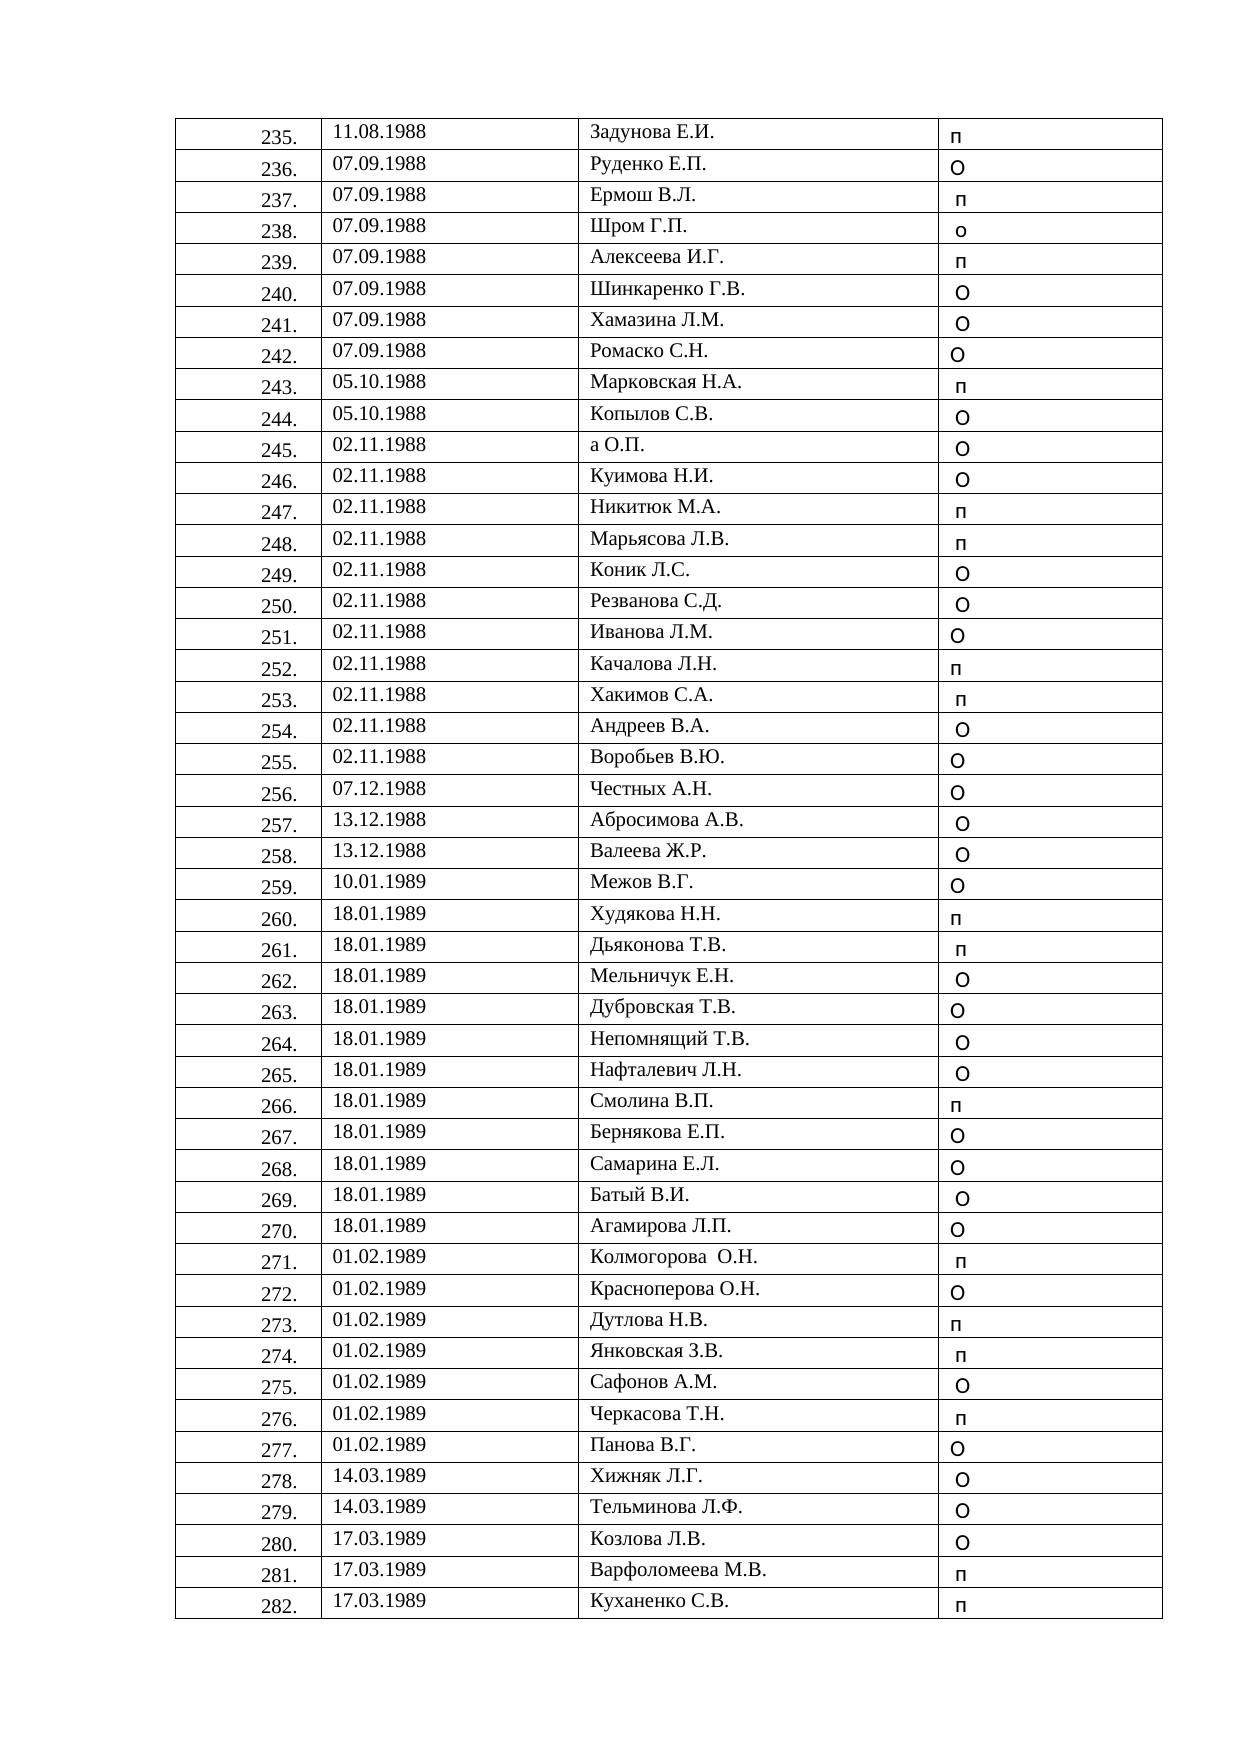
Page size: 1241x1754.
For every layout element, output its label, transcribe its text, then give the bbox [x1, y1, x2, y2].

table_cell 01.02.1989 [322, 1275, 578, 1306]
table_cell п [939, 369, 1162, 399]
table_cell О [939, 307, 1162, 337]
table_cell [176, 1463, 321, 1493]
table_cell О [939, 619, 1162, 649]
table_cell 18.01.1989 [322, 900, 578, 931]
table_cell О [939, 1025, 1162, 1056]
table_cell [176, 1150, 321, 1181]
table_cell [176, 932, 321, 962]
table_cell 07.09.1988 [322, 182, 578, 212]
table_cell [176, 1244, 321, 1274]
table_cell Хакимов С.А. [579, 682, 938, 712]
table_cell Алексеева И.Г. [579, 244, 938, 274]
table_cell Смолина В.П. [579, 1088, 938, 1118]
table_cell 07.09.1988 [322, 338, 578, 368]
table_cell 17.03.1989 [322, 1588, 578, 1618]
table_cell 18.01.1989 [322, 1182, 578, 1212]
table_cell 02.11.1988 [322, 650, 578, 681]
table_cell [176, 369, 321, 399]
table_cell О [939, 557, 1162, 587]
table_cell о [939, 213, 1162, 243]
table_cell О [939, 807, 1162, 837]
table_cell 01.02.1989 [322, 1244, 578, 1274]
table_cell п [939, 932, 1162, 962]
table_cell [176, 1213, 321, 1243]
table_cell О [939, 963, 1162, 993]
table_cell Шром Г.П. [579, 213, 938, 243]
table_cell 02.11.1988 [322, 682, 578, 712]
table_cell О [939, 994, 1162, 1024]
table_cell [176, 463, 321, 493]
table_cell [176, 1025, 321, 1056]
table_cell Батый В.И. [579, 1182, 938, 1212]
table_cell 01.02.1989 [322, 1307, 578, 1337]
table_cell 10.01.1989 [322, 869, 578, 899]
table_cell [176, 900, 321, 931]
table_cell [176, 619, 321, 649]
table_cell [176, 1588, 321, 1618]
table_cell О [939, 1213, 1162, 1243]
table_cell [176, 1275, 321, 1306]
table_cell Честных А.Н. [579, 775, 938, 806]
table_cell 02.11.1988 [322, 494, 578, 524]
table_cell [176, 744, 321, 774]
table_cell [176, 119, 321, 149]
table_cell [176, 1557, 321, 1587]
table_cell Андреев В.А. [579, 713, 938, 743]
table_cell п [939, 1338, 1162, 1368]
table_cell [176, 1400, 321, 1431]
table_cell [176, 275, 321, 306]
table_cell [176, 1338, 321, 1368]
table_cell [176, 213, 321, 243]
table_cell О [939, 588, 1162, 618]
table_cell 01.02.1989 [322, 1338, 578, 1368]
table_cell [176, 588, 321, 618]
table_cell [176, 557, 321, 587]
table_cell [176, 807, 321, 837]
table_cell [176, 650, 321, 681]
table_cell Ермош В.Л. [579, 182, 938, 212]
table_cell [176, 838, 321, 868]
table_cell а О.П. [579, 432, 938, 462]
table_cell Козлова Л.В. [579, 1525, 938, 1556]
table_cell 05.10.1988 [322, 400, 578, 431]
table_cell 14.03.1989 [322, 1494, 578, 1524]
table_cell О [939, 400, 1162, 431]
table_cell 18.01.1989 [322, 1057, 578, 1087]
table_cell О [939, 275, 1162, 306]
table_cell [176, 1369, 321, 1399]
table_cell Никитюк М.А. [579, 494, 938, 524]
table_cell О [939, 1150, 1162, 1181]
table_cell п [939, 1244, 1162, 1274]
table_cell 02.11.1988 [322, 588, 578, 618]
table_cell О [939, 1119, 1162, 1149]
table_cell 07.09.1988 [322, 150, 578, 181]
table_cell Янковская З.В. [579, 1338, 938, 1368]
table_cell [176, 1432, 321, 1462]
table_cell О [939, 869, 1162, 899]
table_cell Руденко Е.П. [579, 150, 938, 181]
table_cell п [939, 494, 1162, 524]
table_cell Агамирова Л.П. [579, 1213, 938, 1243]
table_cell [176, 1088, 321, 1118]
table_cell 01.02.1989 [322, 1432, 578, 1462]
table_cell О [939, 1275, 1162, 1306]
table_cell Межов В.Г. [579, 869, 938, 899]
table_cell 02.11.1988 [322, 463, 578, 493]
table_cell 18.01.1989 [322, 963, 578, 993]
table_cell О [939, 1463, 1162, 1493]
table_cell 05.10.1988 [322, 369, 578, 399]
table_cell О [939, 150, 1162, 181]
table_cell 07.09.1988 [322, 213, 578, 243]
table_cell О [939, 1525, 1162, 1556]
table_cell Варфоломеева М.В. [579, 1557, 938, 1587]
table_cell [176, 338, 321, 368]
table_cell п [939, 119, 1162, 149]
table_cell п [939, 1307, 1162, 1337]
table_cell 07.12.1988 [322, 775, 578, 806]
table_cell 17.03.1989 [322, 1525, 578, 1556]
table_cell [176, 713, 321, 743]
table_cell п [939, 525, 1162, 556]
table_cell Копылов С.В. [579, 400, 938, 431]
table_cell 18.01.1989 [322, 1025, 578, 1056]
table_cell О [939, 775, 1162, 806]
table_cell О [939, 1432, 1162, 1462]
table_cell п [939, 900, 1162, 931]
table_cell п [939, 244, 1162, 274]
table_cell Коник Л.С. [579, 557, 938, 587]
table_cell Бернякова Е.П. [579, 1119, 938, 1149]
table_cell 18.01.1989 [322, 1213, 578, 1243]
table_cell Валеева Ж.Р. [579, 838, 938, 868]
table_cell 18.01.1989 [322, 1088, 578, 1118]
table_cell [176, 244, 321, 274]
table_cell Хижняк Л.Г. [579, 1463, 938, 1493]
table_cell Тельминова Л.Ф. [579, 1494, 938, 1524]
table_cell 02.11.1988 [322, 744, 578, 774]
table_cell О [939, 838, 1162, 868]
table_cell Дубровская Т.В. [579, 994, 938, 1024]
table_cell О [939, 1182, 1162, 1212]
table_cell Худякова Н.Н. [579, 900, 938, 931]
table_cell [176, 994, 321, 1024]
table_cell [176, 775, 321, 806]
table_cell Хамазина Л.М. [579, 307, 938, 337]
table_cell п [939, 1557, 1162, 1587]
table_cell 02.11.1988 [322, 619, 578, 649]
table_cell 18.01.1989 [322, 1119, 578, 1149]
table_cell п [939, 182, 1162, 212]
table_cell Непомнящий Т.В. [579, 1025, 938, 1056]
table_cell [176, 869, 321, 899]
table_cell 13.12.1988 [322, 807, 578, 837]
table_cell Куимова Н.И. [579, 463, 938, 493]
table_cell Нафталевич Л.Н. [579, 1057, 938, 1087]
table_cell Панова В.Г. [579, 1432, 938, 1462]
table_cell О [939, 1057, 1162, 1087]
table_cell [176, 1494, 321, 1524]
table_cell 18.01.1989 [322, 932, 578, 962]
table_cell [176, 182, 321, 212]
table_cell п [939, 1400, 1162, 1431]
table_cell О [939, 1494, 1162, 1524]
table_cell Дьяконова Т.В. [579, 932, 938, 962]
table_cell Марьясова Л.В. [579, 525, 938, 556]
table_cell 18.01.1989 [322, 1150, 578, 1181]
table_cell [176, 963, 321, 993]
table_cell п [939, 682, 1162, 712]
table_cell О [939, 338, 1162, 368]
table_cell О [939, 1369, 1162, 1399]
table_cell 01.02.1989 [322, 1400, 578, 1431]
table_cell О [939, 744, 1162, 774]
table_cell 02.11.1988 [322, 713, 578, 743]
table_cell Ромаско С.Н. [579, 338, 938, 368]
table_cell [176, 1525, 321, 1556]
table_cell 11.08.1988 [322, 119, 578, 149]
table_cell Мельничук Е.Н. [579, 963, 938, 993]
table_cell п [939, 1088, 1162, 1118]
table_cell 14.03.1989 [322, 1463, 578, 1493]
table_cell [176, 400, 321, 431]
table_cell 07.09.1988 [322, 275, 578, 306]
table_cell 02.11.1988 [322, 525, 578, 556]
table_cell [176, 1057, 321, 1087]
table_cell [176, 1119, 321, 1149]
table_cell [176, 150, 321, 181]
table_cell О [939, 713, 1162, 743]
table_cell Задунова Е.И. [579, 119, 938, 149]
table_cell Воробьев В.Ю. [579, 744, 938, 774]
table_cell 02.11.1988 [322, 432, 578, 462]
table_cell Марковская Н.А. [579, 369, 938, 399]
table_cell [176, 494, 321, 524]
table_cell 07.09.1988 [322, 307, 578, 337]
table_cell [176, 1182, 321, 1212]
table_cell Самарина Е.Л. [579, 1150, 938, 1181]
table_cell Дутлова Н.В. [579, 1307, 938, 1337]
table_cell 18.01.1989 [322, 994, 578, 1024]
table_cell Резванова С.Д. [579, 588, 938, 618]
table_cell Красноперова О.Н. [579, 1275, 938, 1306]
table_cell п [939, 1588, 1162, 1618]
table_cell 17.03.1989 [322, 1557, 578, 1587]
table_cell [176, 432, 321, 462]
table_cell 13.12.1988 [322, 838, 578, 868]
table_cell Иванова Л.М. [579, 619, 938, 649]
table_cell Качалова Л.Н. [579, 650, 938, 681]
table_cell Колмогорова О.Н. [579, 1244, 938, 1274]
table_cell 01.02.1989 [322, 1369, 578, 1399]
table_cell [176, 307, 321, 337]
table_cell 02.11.1988 [322, 557, 578, 587]
table_cell Черкасова Т.Н. [579, 1400, 938, 1431]
table_cell [176, 1307, 321, 1337]
table_cell [176, 682, 321, 712]
table_cell Абросимова А.В. [579, 807, 938, 837]
table_cell Сафонов А.М. [579, 1369, 938, 1399]
table_cell 07.09.1988 [322, 244, 578, 274]
table_cell О [939, 432, 1162, 462]
table_cell Шинкаренко Г.В. [579, 275, 938, 306]
table_cell Куханенко С.В. [579, 1588, 938, 1618]
table_cell [176, 525, 321, 556]
table_cell п [939, 650, 1162, 681]
table_cell О [939, 463, 1162, 493]
